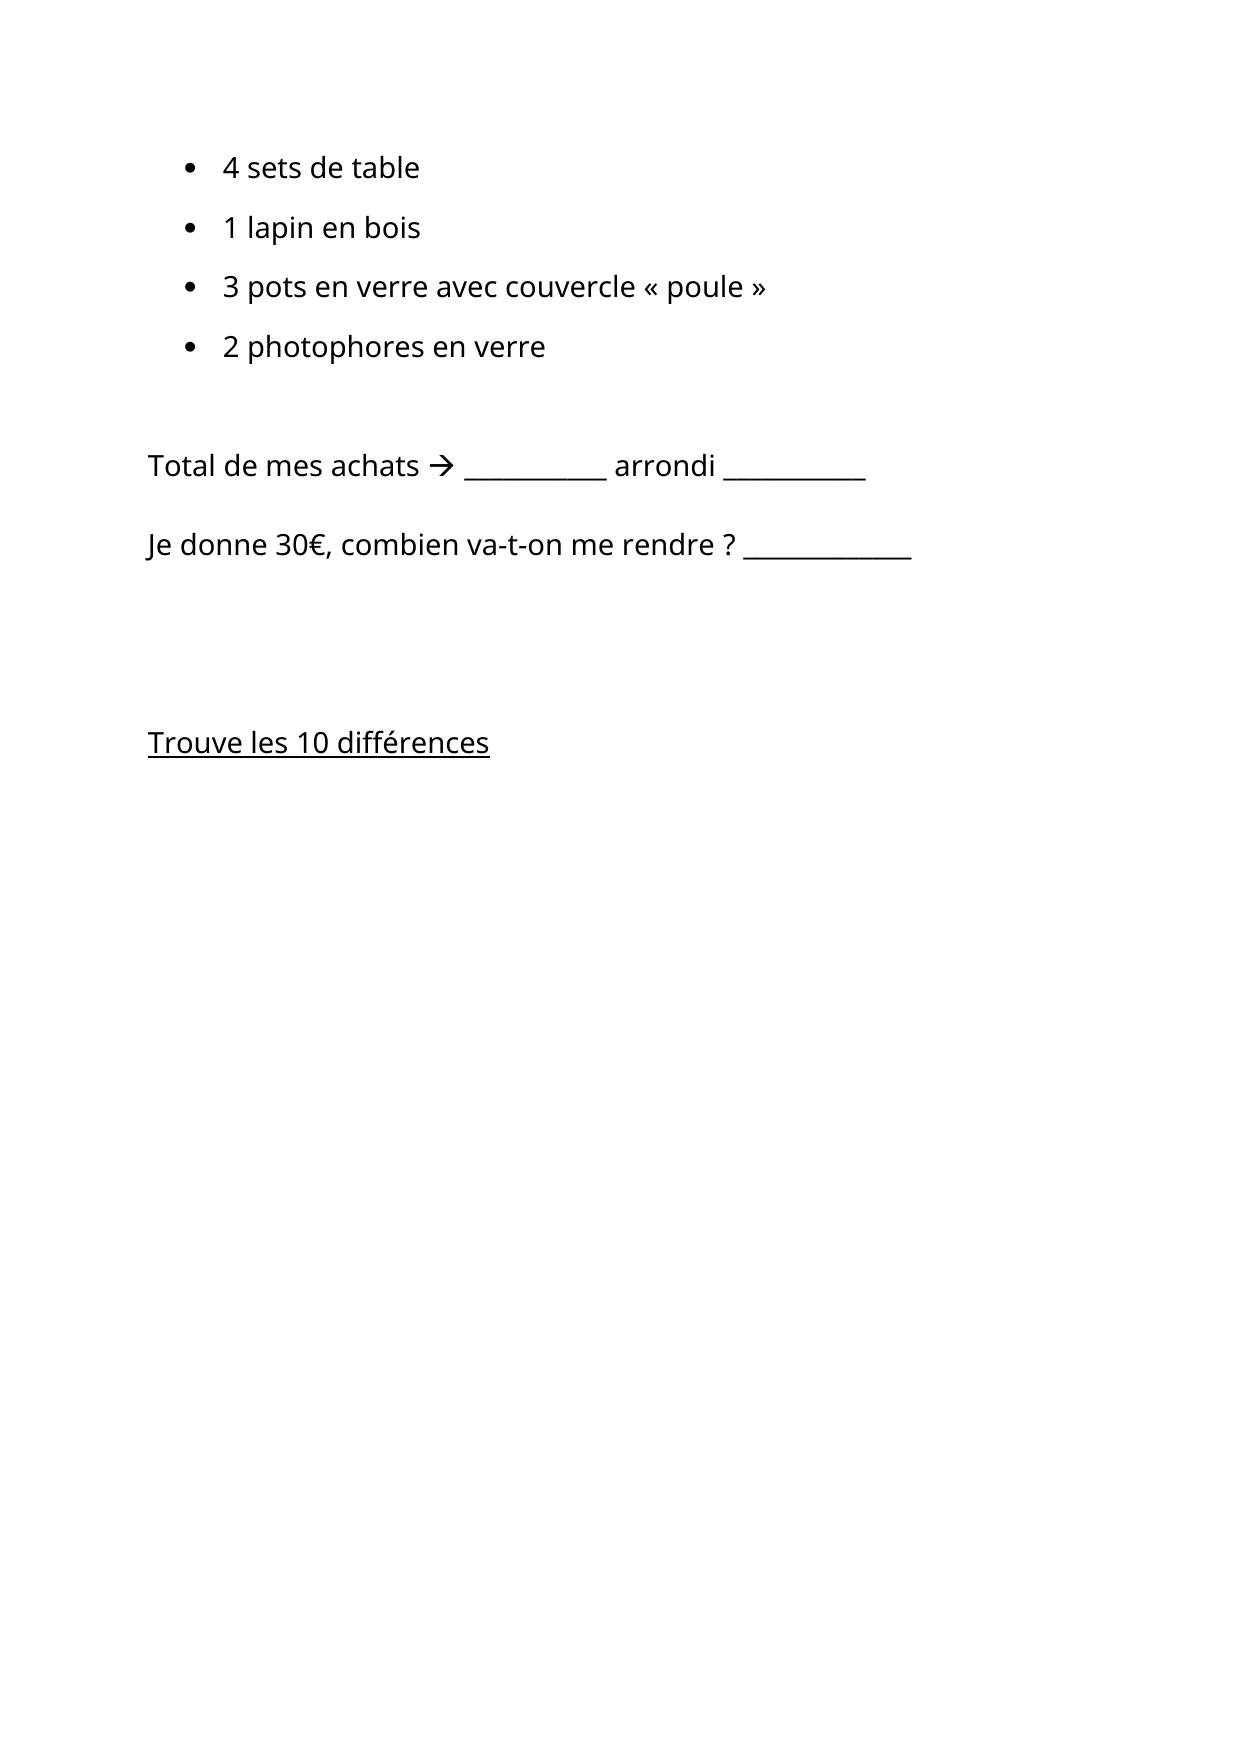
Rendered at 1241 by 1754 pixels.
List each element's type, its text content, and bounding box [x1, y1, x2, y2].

text Total de mes achats ___________ arrondi ___________ [148, 445, 1093, 485]
text Je donne 30€, combien va-t-on me rendre ? _____________ [148, 524, 1093, 564]
list 2 photophores en verre [185, 326, 1093, 366]
text Trouve les 10 différences [148, 723, 1093, 762]
list 1 lapin en bois [185, 207, 1093, 247]
list 4 sets de table [185, 148, 1093, 187]
list 3 pots en verre avec couvercle « poule » [185, 267, 1093, 306]
